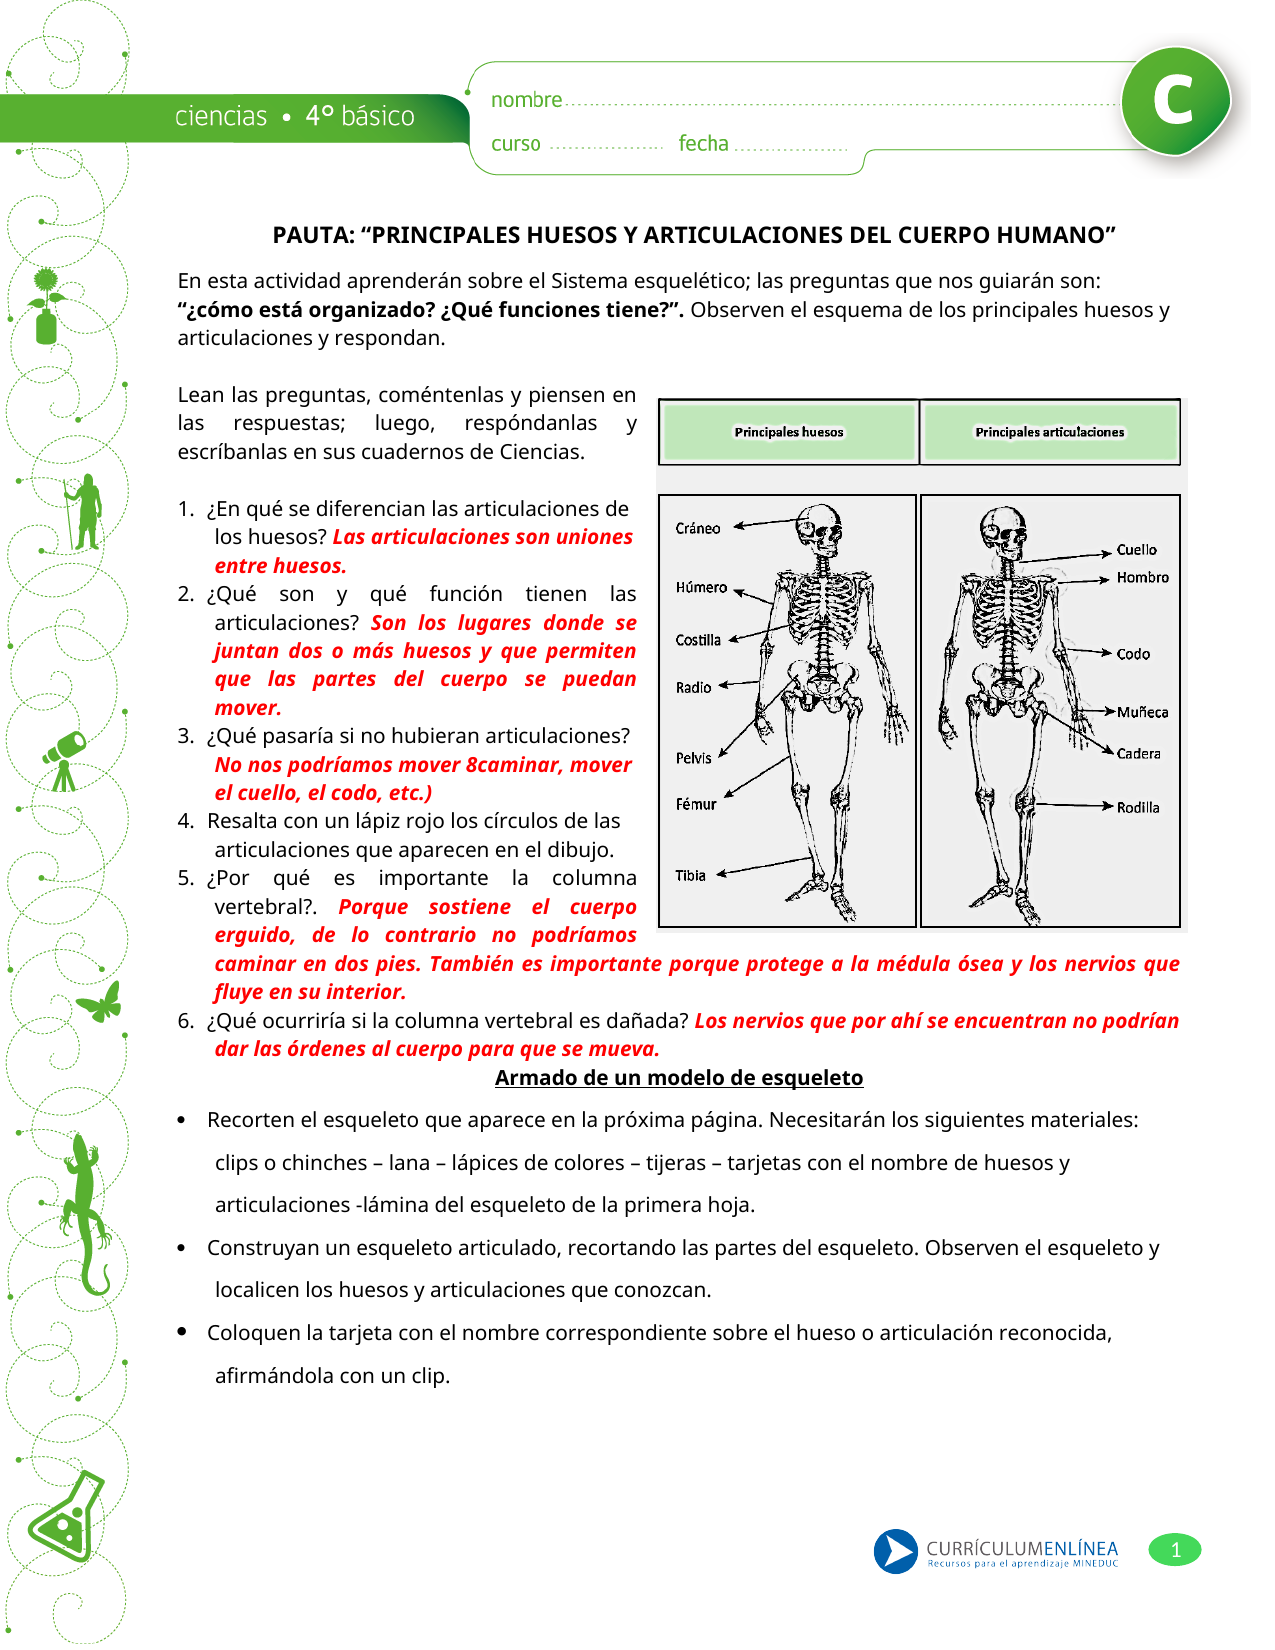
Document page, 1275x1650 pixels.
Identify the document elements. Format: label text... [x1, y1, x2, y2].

text Armado de un modelo de esqueleto [177, 1063, 1181, 1091]
list ¿Qué son y qué función tienen las articulaciones? Son los lugares donde se juntan dos o más huesos y que permiten que las partes del cuerpo se puedan mover. [177, 579, 1181, 721]
text PAUTA: “PRINCIPALES HUESOS Y ARTICULACIONES DEL CUERPO HUMANO” [207, 219, 1181, 251]
list Construyan un esqueleto articulado, recortando las partes del esqueleto. Observen el esqueleto y localicen los huesos y articulaciones que conozcan. [177, 1233, 1181, 1304]
picture [656, 398, 1188, 933]
list Resalta con un lápiz rojo los círculos de las articulaciones que aparecen en el dibujo. [177, 807, 1181, 863]
list ¿Qué pasaría si no hubieran articulaciones? No nos podríamos mover 8caminar, mover el cuello, el codo, etc.) [177, 721, 1181, 807]
list ¿Qué ocurriría si la columna vertebral es dañada? Los nervios que por ahí se encuentran no podrían dar las órdenes al cuerpo para que se mueva. [177, 1006, 1181, 1063]
list ¿En qué se diferencian las articulaciones de los huesos? Las articulaciones son uniones entre huesos. [177, 494, 1181, 579]
picture [872, 1525, 1123, 1577]
text Lean las preguntas, coméntenlas y piensen en las respuestas; luego, respóndanlas y escríbanlas en sus cuadernos de Ciencias. [177, 380, 1181, 465]
text En esta actividad aprenderán sobre el Sistema esquelético; las preguntas que nos guiarán son: “¿cómo está organizado? ¿Qué funciones tiene?”. Observen el esquema de los principales huesos y articulaciones y respondan. [177, 266, 1181, 352]
list Coloquen la tarjeta con el nombre correspondiente sobre el hueso o articulación reconocida, afirmándola con un clip. [177, 1318, 1181, 1389]
list ¿Por qué es importante la columna vertebral?. Porque sostiene el cuerpo erguido, de lo contrario no podríamos caminar en dos pies. También es importante porque protege a la médula ósea y los nervios que fluye en su interior. [177, 863, 1181, 1006]
list Recorten el esqueleto que aparece en la próxima página. Necesitarán los siguientes materiales: clips o chinches – lana – lápices de colores – tijeras – tarjetas con el nombre de huesos y articulaciones -lámina del esqueleto de la primera hoja. [177, 1105, 1181, 1219]
picture [0, 0, 1251, 1644]
